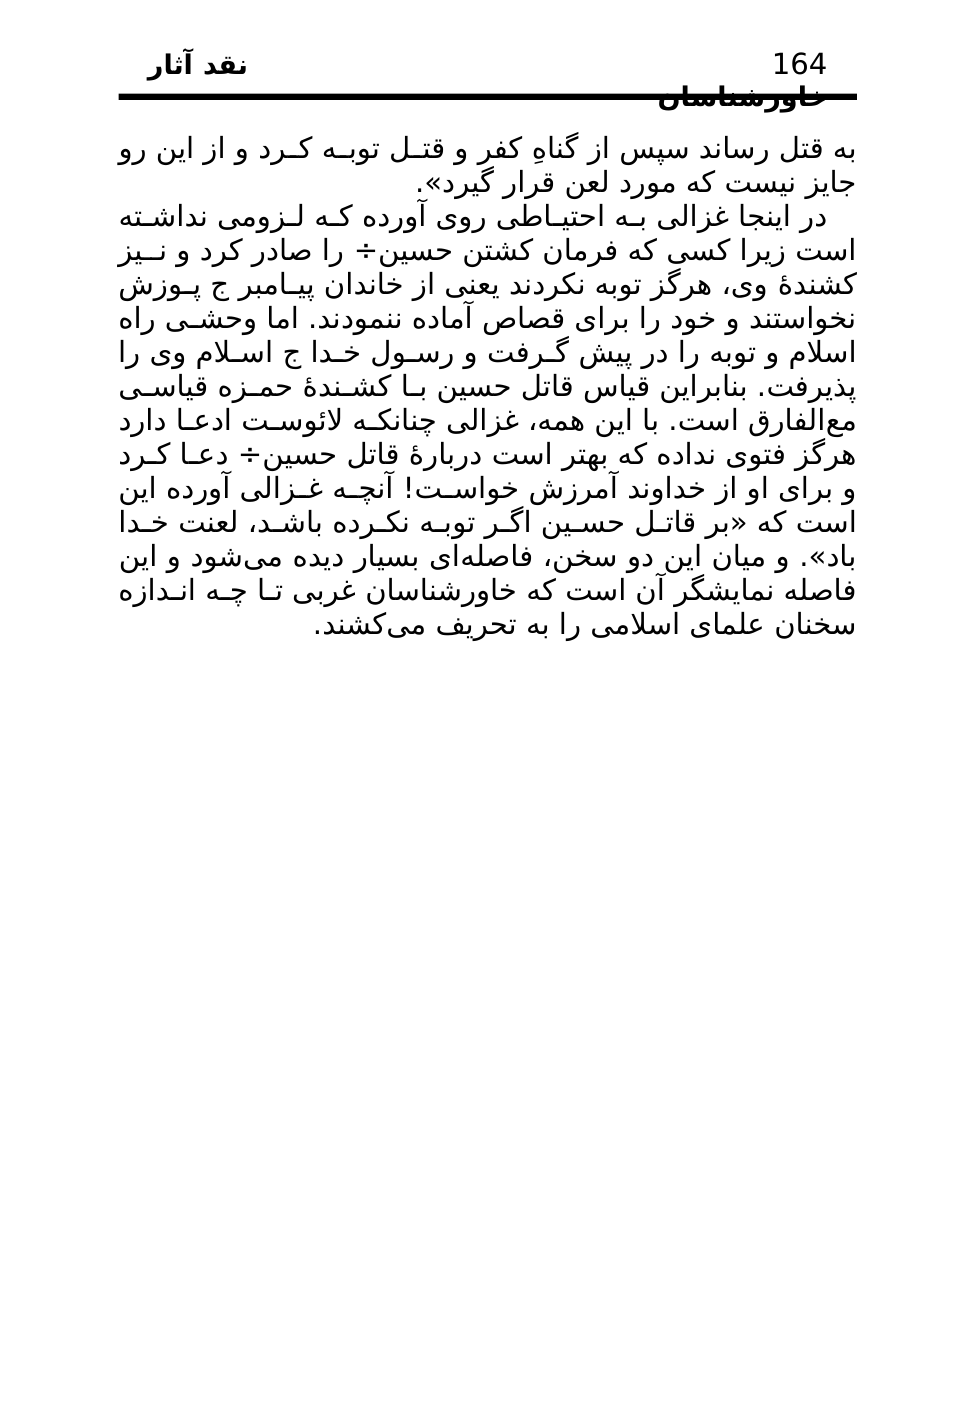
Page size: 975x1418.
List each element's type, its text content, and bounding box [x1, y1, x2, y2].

text در اینجا غزالی به احتیاطی روی آورده که لزومی نداشته است زیرا کسی که فرمان کشتن حسین÷ را صادر کرد و نیز کشندۀ وی، هرگز توبه نکردند یعنی از خاندان پیامبر ج پوزش نخواستند و خود را برای قصاص آماده ننمودند. اما وحشی راه اسلام و توبه را در پیش گرفت و رسول خدا ج اسلام وی را پذیرفت. بنابراین قیاس قاتل حسین با کشندۀ حمزه قیاسی مع‌الفارق است. با این همه، غزالی چنانکه لائوست ادعا دارد هرگز فتوی نداده که بهتر است دربارۀ قاتل حسین÷ دعا کرد و برای او از خداوند آمرزش خواست! آنچه غزالی آورده این است که «بر قاتل حسین اگر توبه نکرده باشد، لعنت خدا باد». و میان این دو سخن، فاصله‌ای بسیار دیده می‌شود و این فاصله نمایشگر آن است که خاورشناسان غربی تا چه اندازه سخنان علمای اسلامی را به تحریف می‌کشند. [118, 199, 857, 641]
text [118, 132, 857, 199]
